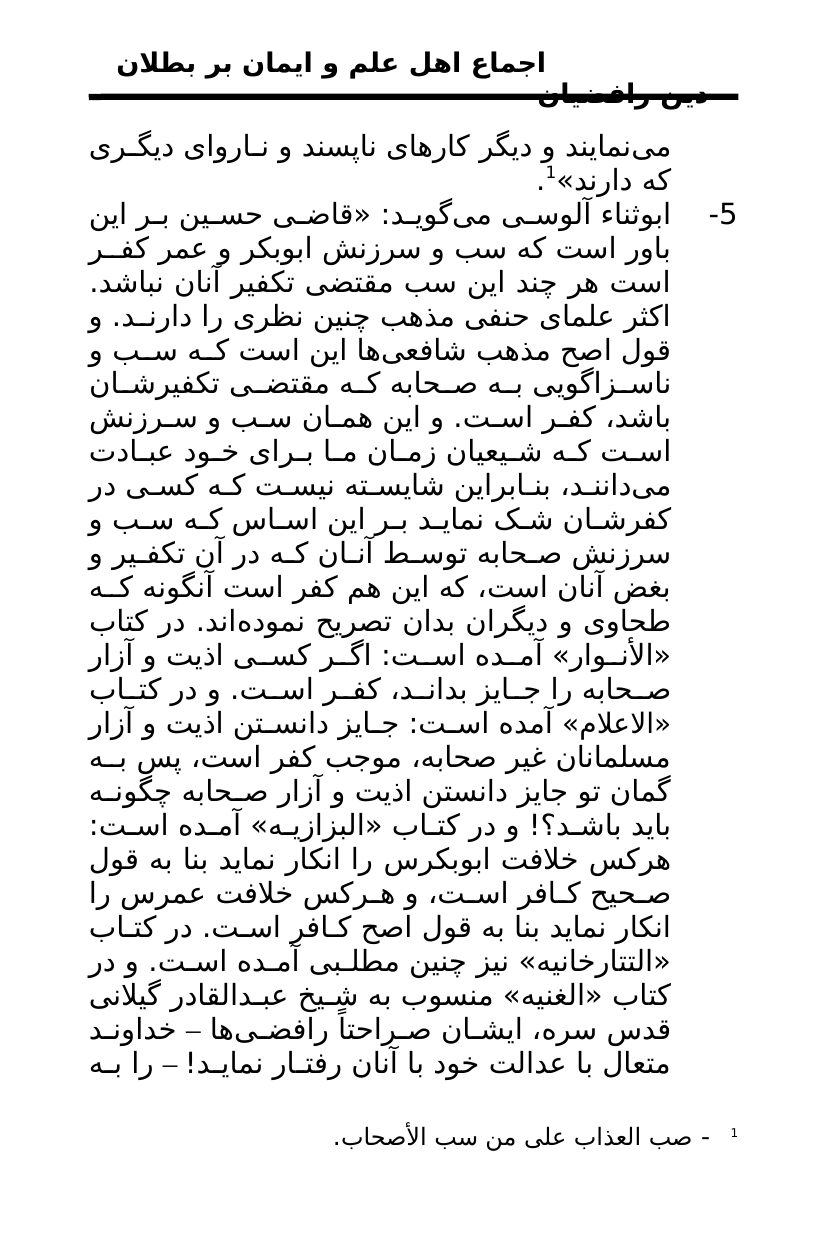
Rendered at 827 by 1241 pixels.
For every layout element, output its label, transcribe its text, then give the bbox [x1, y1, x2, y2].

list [89, 197, 708, 1080]
